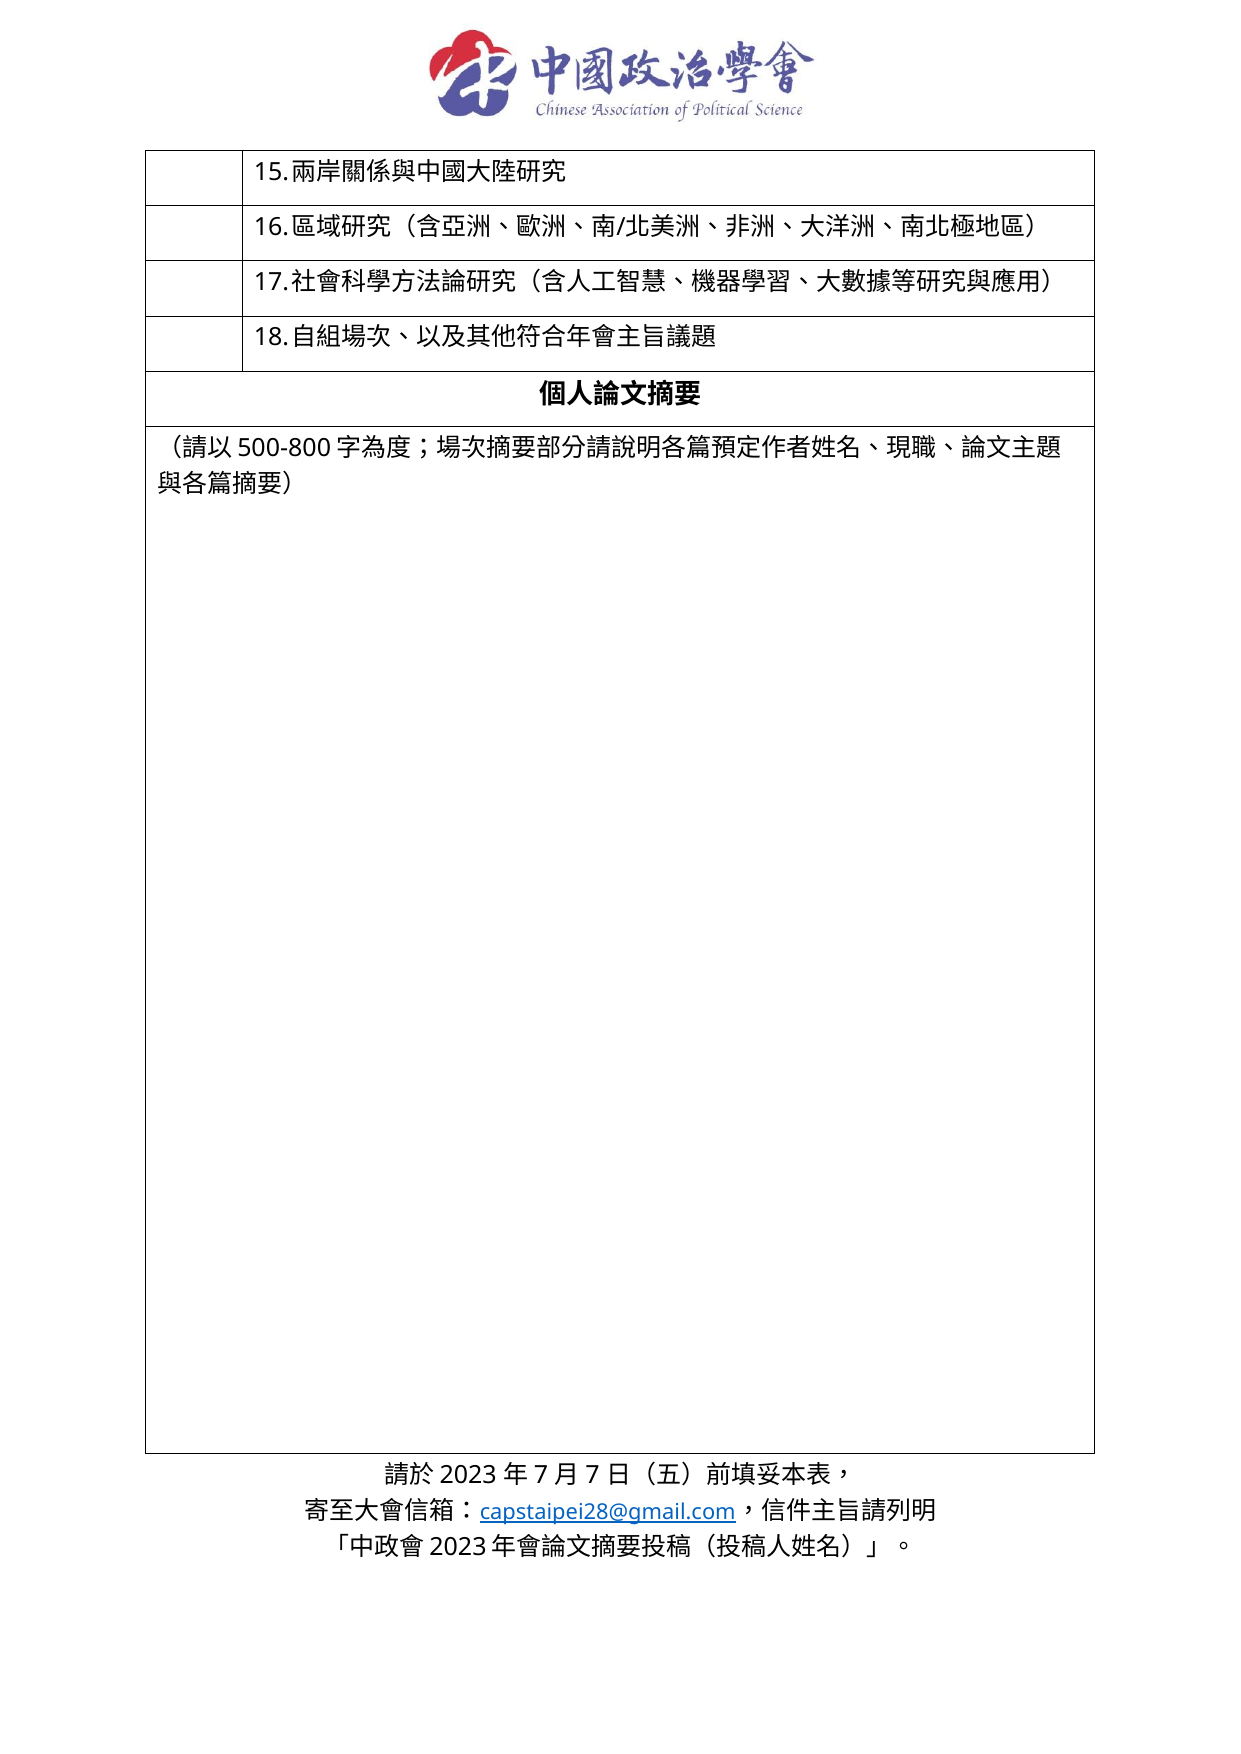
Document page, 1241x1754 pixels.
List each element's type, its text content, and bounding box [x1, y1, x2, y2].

table_cell [146, 151, 242, 205]
text 寄至大會信箱：capstaipei28@gmail.com，信件主旨請列明 [187, 1491, 1053, 1527]
table_cell （請以500-800字為度；場次摘要部分請說明各篇預定作者姓名、現職、論文主題與各篇摘要） [146, 427, 1094, 1453]
table_cell [146, 206, 242, 260]
picture [407, 3, 832, 148]
table_cell 兩岸關係與中國大陸研究 [243, 151, 1094, 205]
text 「中政會2023年會論文摘要投稿（投稿人姓名）」。 [187, 1527, 1053, 1563]
table_cell [146, 317, 242, 371]
table_cell [146, 261, 242, 316]
table_cell 個人論文摘要 [146, 372, 1094, 426]
table_cell 區域研究（含亞洲、歐洲、南/北美洲、非洲、大洋洲、南北極地區） [243, 206, 1094, 260]
text 請於2023 年 7 月 7 日（五）前填妥本表， [187, 1454, 1053, 1491]
table_cell 自組場次、以及其他符合年會主旨議題 [243, 317, 1094, 371]
table_cell 社會科學方法論研究（含人工智慧、機器學習、大數據等研究與應用） [243, 261, 1094, 316]
